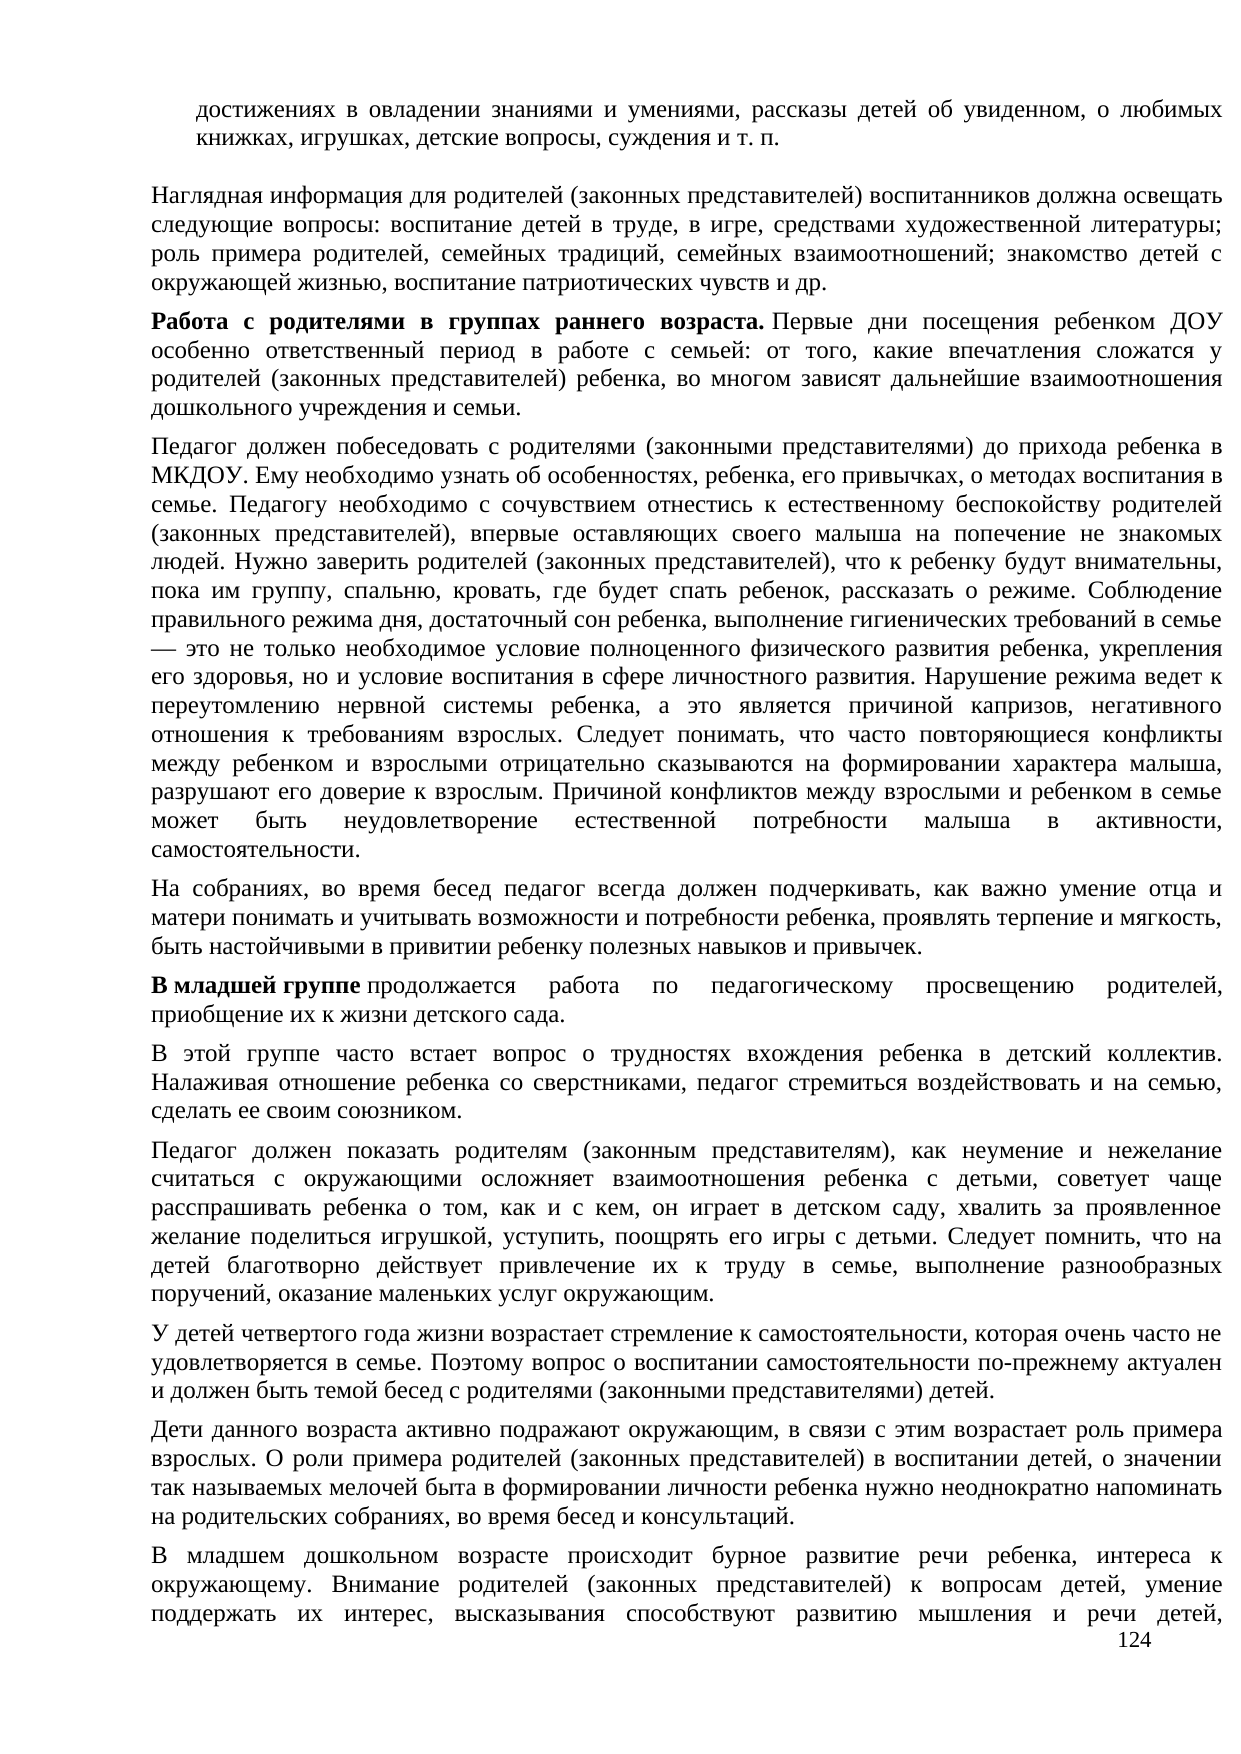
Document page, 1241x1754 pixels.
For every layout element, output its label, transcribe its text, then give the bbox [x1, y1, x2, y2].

text На собраниях, во время бесед педагог всегда должен подчеркивать, как важно умение отца и матери понимать и учитывать возможности и потребности ребенка, проявлять терпение и мягкость, быть настойчивыми в привитии ребенку полезных навыков и привычек. [151, 873, 1223, 959]
text Педагог должен побеседовать с родителями (законными представителями) до прихода ребенка в МКДОУ. Ему необходимо узнать об особенностях, ребенка, его привычках, о методах воспитания в семье. Педагогу необходимо с сочувствием отнестись к естественному беспокойству родителей (законных представителей), впервые оставляющих своего малыша на попечение не знакомых людей. Нужно заверить родителей (законных представителей), что к ребенку будут внимательны, пока им группу, спальню, кровать, где будет спать ребенок, рассказать о режиме. Соблюдение правильного режима дня, достаточный сон ребенка, выполнение гигиенических требований в семье — это не только необходимое условие полноценного физического развития ребенка, укрепления его здоровья, но и условие воспитания в сфере личностного развития. Нарушение режима ведет к переутомлению нервной системы ребенка, а это является причиной капризов, негативного отношения к требованиям взрослых. Следует понимать, что часто повторяющиеся конфликты между ребенком и взрослыми отрицательно сказываются на формировании характера малыша, разрушают его доверие к взрослым. Причиной конфликтов между взрослыми и ребенком в семье может быть неудовлетворение естественной потребности малыша в активности, самостоятельности. [151, 431, 1223, 863]
text В этой группе часто встает вопрос о трудностях вхождения ребенка в детский коллектив. Налаживая отношение ребенка со сверстниками, педагог стремиться воздействовать и на семью, сделать ее своим союзником. [151, 1038, 1223, 1124]
text В младшей группе продолжается работа по педагогическому просвещению родителей, приобщение их к жизни детского сада. [151, 970, 1223, 1027]
text У детей четвертого года жизни возрастает стремление к самостоятельности, которая очень часто не удовлетворяется в семье. Поэтому вопрос о воспитании самостоятельности по-прежнему актуален и должен быть темой бесед с родителями (законными представителями) детей. [151, 1318, 1223, 1404]
text Работа с родителями в группах раннего возраста. Первые дни посещения ребенком ДОУ особенно ответственный период в работе с семьей: от того, какие впечатления сложатся у родителей (законных представителей) ребенка, во многом зависят дальнейшие взаимоотношения дошкольного учреждения и семьи. [151, 306, 1223, 421]
text Педагог должен показать родителям (законным представителям), как неумение и нежелание считаться с окружающими осложняет взаимоотношения ребенка с детьми, советует чаще расспрашивать ребенка о том, как и с кем, он играет в детском саду, хвалить за проявленное желание поделиться игрушкой, уступить, поощрять его игры с детьми. Следует помнить, что на детей благотворно действует привлечение их к труду в семье, выполнение разнообразных поручений, оказание маленьких услуг окружающим. [151, 1135, 1223, 1307]
text Наглядная информация для родителей (законных представителей) воспитанников должна освещать следующие вопросы: воспитание детей в труде, в игре, средствами художественной литературы; роль примера родителей, семейных традиций, семейных взаимоотношений; знакомство детей с окружающей жизнью, воспитание патриотических чувств и др. [151, 180, 1223, 295]
text Дети данного возраста активно подражают окружающим, в связи с этим возрастает роль примера взрослых. О роли примера родителей (законных представителей) в воспитании детей, о значении так называемых мелочей быта в формировании личности ребенка нужно неоднократно напоминать на родительских собраниях, во время бесед и консультаций. [151, 1414, 1223, 1529]
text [151, 1540, 1223, 1626]
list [158, 94, 1223, 151]
